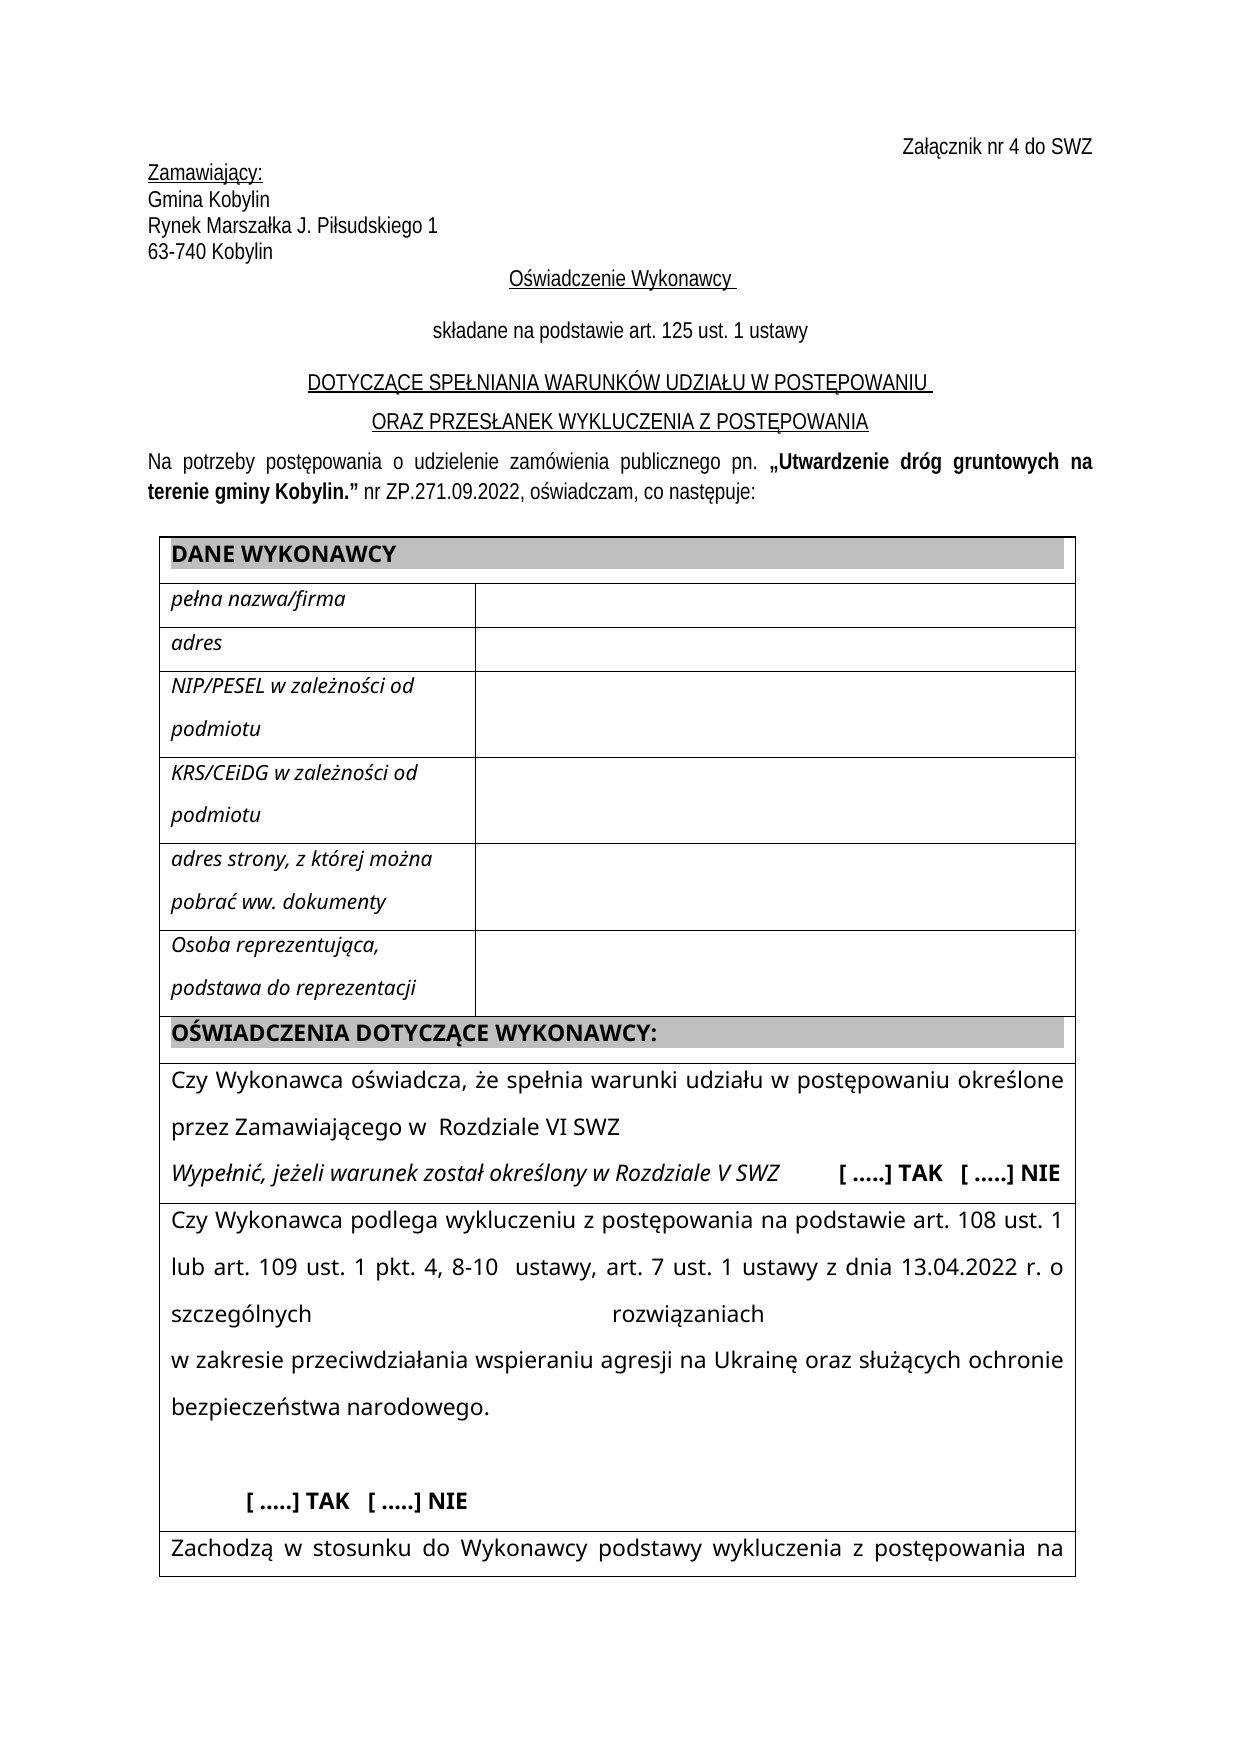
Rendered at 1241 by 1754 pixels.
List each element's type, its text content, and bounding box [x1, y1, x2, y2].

table_cell Czy Wykonawca podlega wykluczeniu z postępowania na podstawie art. 108 ust. 1 lub art. 109 ust. 1 pkt. 4, 8-10 ustawy, art. 7 ust. 1 ustawy z dnia 13.04.2022 r. o szczególnych rozwiązaniach w zakresie przeciwdziałania wspieraniu agresji na Ukrainę oraz służących ochronie bezpieczeństwa narodowego. [ …..] TAK [ …..] NIE [160, 1204, 1075, 1531]
table_cell pełna nazwa/firma [160, 584, 475, 627]
table_cell KRS/CEiDG w zależności od podmiotu [160, 758, 475, 843]
table_header DANE WYKONAWCY [160, 538, 1075, 583]
table_cell [476, 758, 1075, 843]
text Zamawiający: [148, 159, 1092, 186]
table_cell adres strony, z której można pobrać ww. dokumenty [160, 844, 475, 929]
table_cell [476, 931, 1075, 1016]
table_cell Osoba reprezentująca, podstawa do reprezentacji [160, 931, 475, 1016]
table_cell [476, 844, 1075, 929]
table_cell Czy Wykonawca oświadcza, że spełnia warunki udziału w postępowaniu określone przez Zamawiającego w Rozdziale VI SWZ Wypełnić, jeżeli warunek został określony w Rozdziale V SWZ [ …..] TAK [ …..] NIE [160, 1064, 1075, 1203]
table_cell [160, 1532, 1075, 1576]
text DOTYCZĄCE SPEŁNIANIA WARUNKÓW UDZIAŁU W POSTĘPOWANIU ORAZ PRZESŁANEK WYKLUCZENIA Z POSTĘPOWANIA [148, 369, 1092, 434]
text 63-740 Kobylin [148, 238, 1092, 265]
text Na potrzeby postępowania o udzielenie zamówienia publicznego pn. „Utwardzenie dróg gruntowych na terenie gminy Kobylin.” nr ZP.271.09.2022, oświadczam, co następuje: [148, 448, 1092, 504]
table_cell [476, 628, 1075, 671]
text Gmina Kobylin [148, 186, 1092, 212]
table_cell OŚWIADCZENIA DOTYCZĄCE WYKONAWCY: [160, 1017, 1075, 1062]
table_cell adres [160, 628, 475, 671]
table_cell [476, 584, 1075, 627]
table_cell NIP/PESEL w zależności od podmiotu [160, 672, 475, 757]
text Rynek Marszałka J. Piłsudskiego 1 [148, 212, 1092, 238]
table_cell [476, 672, 1075, 757]
text Oświadczenie Wykonawcy [148, 265, 1092, 291]
text składane na podstawie art. 125 ust. 1 ustawy [148, 317, 1092, 343]
text Załącznik nr 4 do SWZ [177, 133, 1092, 159]
